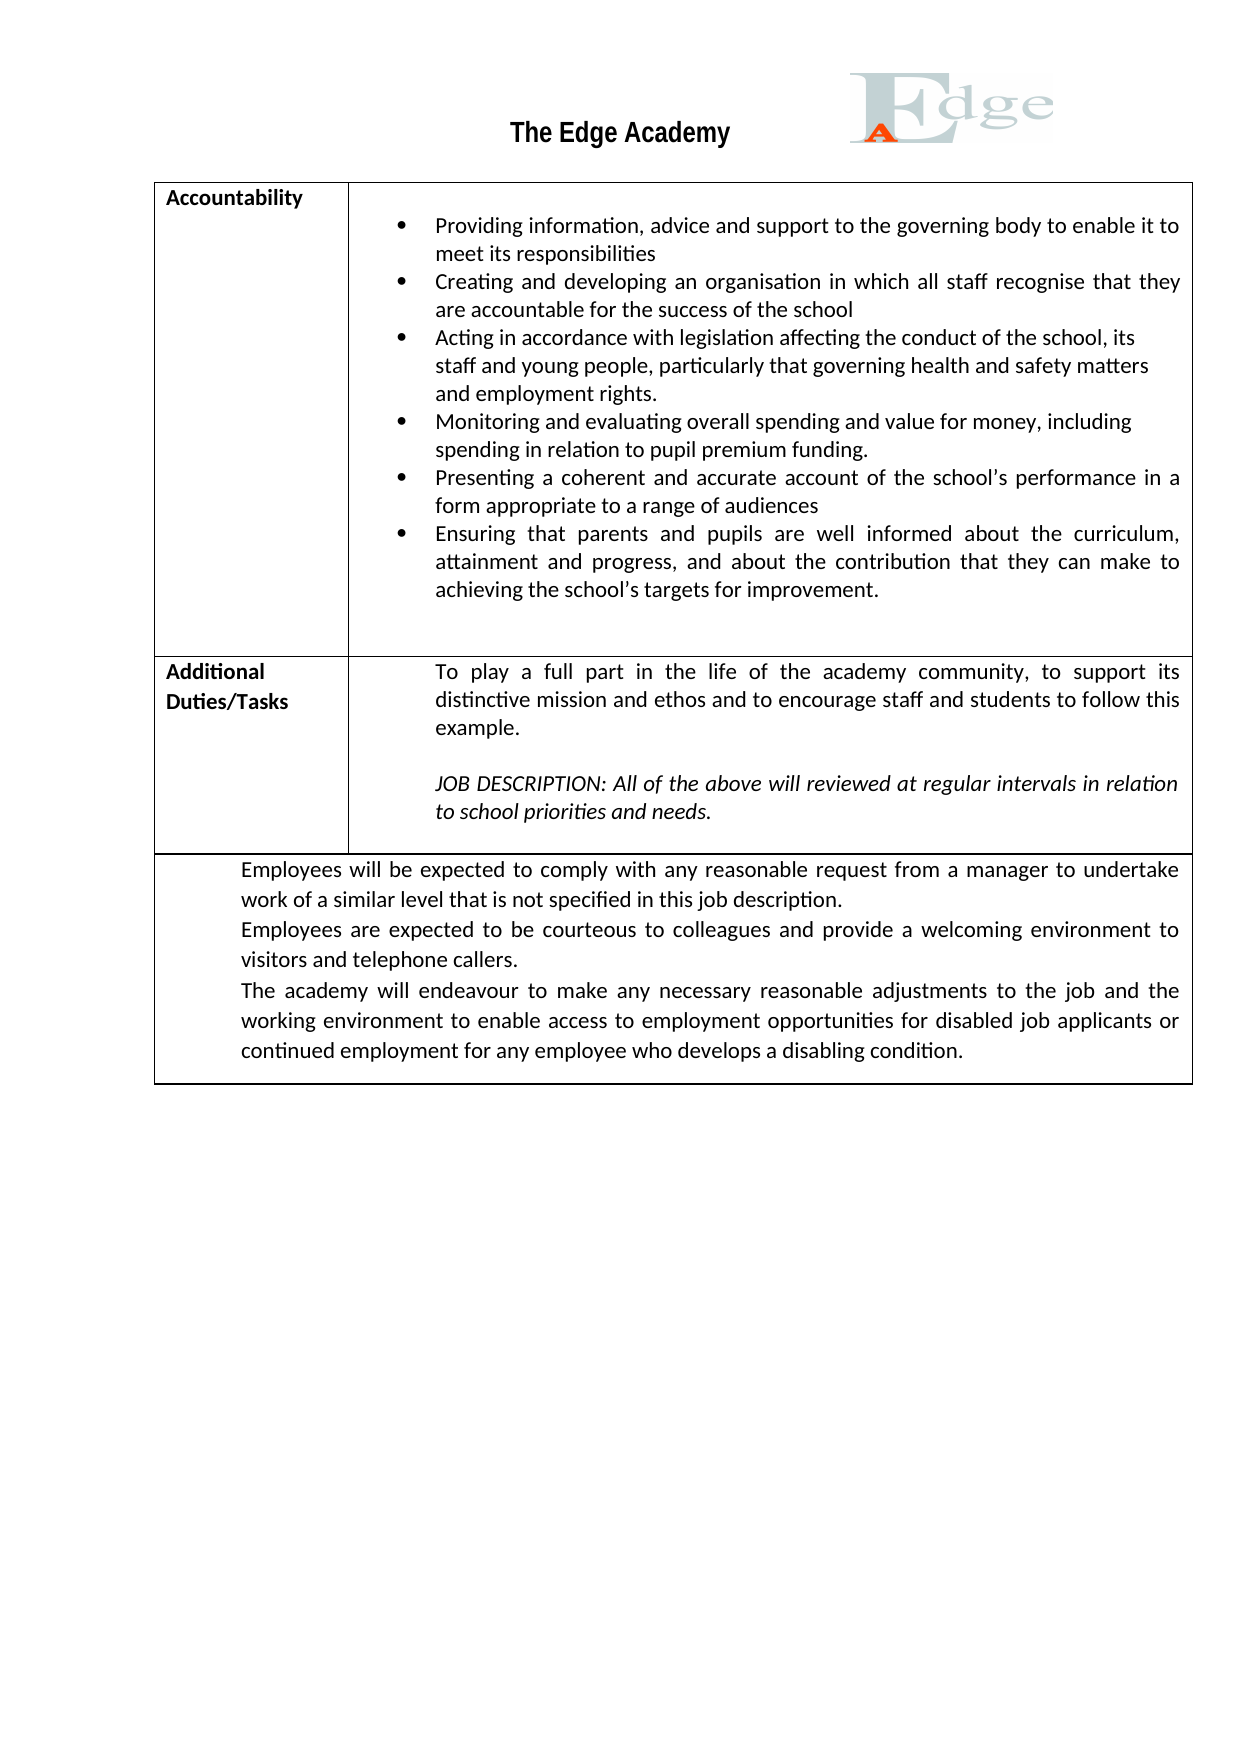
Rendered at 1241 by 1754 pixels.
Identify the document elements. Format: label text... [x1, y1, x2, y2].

table_cell Additional Duties/Tasks [155, 657, 348, 853]
table_cell Accountability [155, 183, 348, 656]
table_cell Employees will be expected to comply with any reasonable request from a manager to undertake work of a similar level that is not specified in this job description. Employees are expected to be courteous to colleagues and provide a welcoming environment to visitors and telephone callers. The academy will endeavour to make any necessary reasonable adjustments to the job and the working environment to enable access to employment opportunities for disabled job applicants or continued employment for any employee who develops a disabling condition. [155, 855, 1192, 1083]
table_cell Providing information, advice and support to the governing body to enable it to meet its responsibilities Creating and developing an organisation in which all staff recognise that they are accountable for the success of the school Acting in accordance with legislation affecting the conduct of the school, its staff and young people, particularly that governing health and safety matters and employment rights. Monitoring and evaluating overall spending and value for money, including spending in relation to pupil premium funding. Presenting a coherent and accurate account of the school’s performance in a form appropriate to a range of audiences Ensuring that parents and pupils are well informed about the curriculum, attainment and progress, and about the contribution that they can make to achieving the school’s targets for improvement. [349, 183, 1192, 656]
picture [850, 73, 1053, 143]
table_cell To play a full part in the life of the academy community, to support its distinctive mission and ethos and to encourage staff and students to follow this example. JOB DESCRIPTION: All of the above will reviewed at regular intervals in relation to school priorities and needs. [349, 657, 1192, 853]
